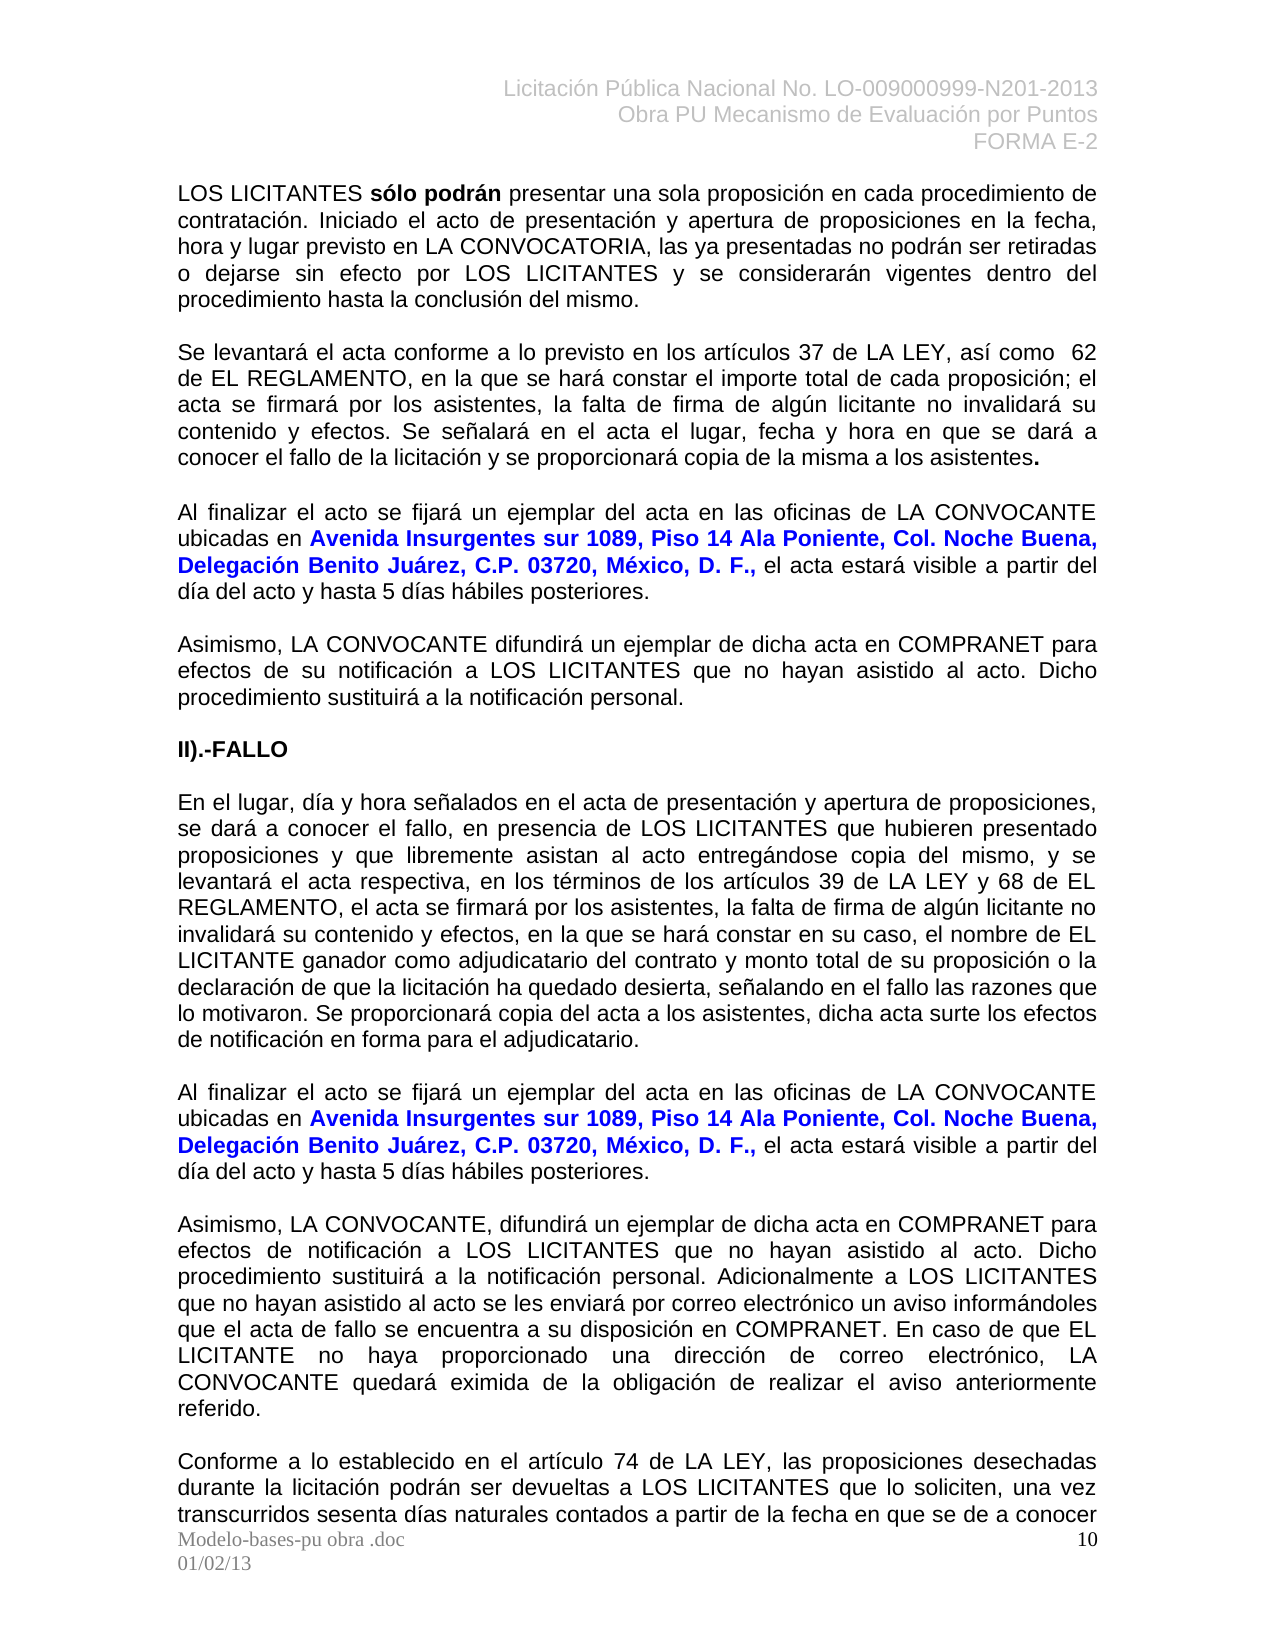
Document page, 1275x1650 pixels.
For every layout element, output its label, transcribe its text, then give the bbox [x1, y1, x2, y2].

text LOS LICITANTES sólo podrán presentar una sola proposición en cada procedimiento de contratación. Iniciado el acto de presentación y apertura de proposiciones en la fecha, hora y lugar previsto en LA CONVOCATORIA, las ya presentadas no podrán ser retiradas o dejarse sin efecto por LOS LICITANTES y se considerarán vigentes dentro del procedimiento hasta la conclusión del mismo. [177, 180, 1098, 312]
text Se levantará el acta conforme a lo previsto en los artículos 37 de LA LEY, así como 62 de EL REGLAMENTO, en la que se hará constar el importe total de cada proposición; el acta se firmará por los asistentes, la falta de firma de algún licitante no invalidará su contenido y efectos. Se señalará en el acta el lugar, fecha y hora en que se dará a conocer el fallo de la licitación y se proporcionará copia de la misma a los asistentes. [177, 338, 1098, 470]
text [177, 1448, 1098, 1527]
text Al finalizar el acto se fijará un ejemplar del acta en las oficinas de ubicadas en Avenida Insurgentes sur 1089, Piso 14 Ala Poniente, Col. Noche Buena, Delegación Benito Juárez, C.P. 03720, México, D. F., el acta estará visible a partir del día del acto y hasta 5 días hábiles posteriores. [177, 499, 1098, 604]
text Asimismo, LA CONVOCANTE difundirá un ejemplar de dicha acta en COMPRANET para efectos de su notificación a LOS LICITANTES que no hayan asistido al acto. Dicho procedimiento sustituirá a la notificación personal. [177, 631, 1098, 710]
text II).-FALLO [177, 736, 1098, 763]
text Al finalizar el acto se fijará un ejemplar del acta en las oficinas de ubicadas en Avenida Insurgentes sur 1089, Piso 14 Ala Poniente, Col. Noche Buena, Delegación Benito Juárez, C.P. 03720, México, D. F., el acta estará visible a partir del día del acto y hasta 5 días hábiles posteriores. [177, 1079, 1098, 1184]
text Asimismo, LA CONVOCANTE, difundirá un ejemplar de dicha acta en COMPRANET para efectos de notificación a LOS LICITANTES que no hayan asistido al acto. Dicho procedimiento sustituirá a la notificación personal. Adicionalmente a LOS LICITANTES que no hayan asistido al acto se les enviará por correo electrónico un aviso informándoles que el acta de fallo se encuentra a su disposición en COMPRANET. En caso de que EL LICITANTE no haya proporcionado una dirección de correo electrónico, LA CONVOCANTE quedará eximida de la obligación de realizar el aviso anteriormente referido. [177, 1211, 1098, 1421]
text En el lugar, día y hora señalados en el acta de presentación y apertura de proposiciones, se dará a conocer el fallo, en presencia de LOS LICITANTES que hubieren presentado proposiciones y que libremente asistan al acto entregándose copia del mismo, y se levantará el acta respectiva, en los términos de los artículos 39 de LA LEY y 68 de EL REGLAMENTO, el acta se firmará por los asistentes, la falta de firma de algún licitante no invalidará su contenido y efectos, en la que se hará constar en su caso, el nombre de EL LICITANTE ganador como adjudicatario del contrato y monto total de su proposición o la declaración de que la licitación ha quedado desierta, señalando en el fallo las razones que lo motivaron. Se proporcionará copia del acta a los asistentes, dicha acta surte los efectos de notificación en forma para el adjudicatario. [177, 789, 1098, 1052]
